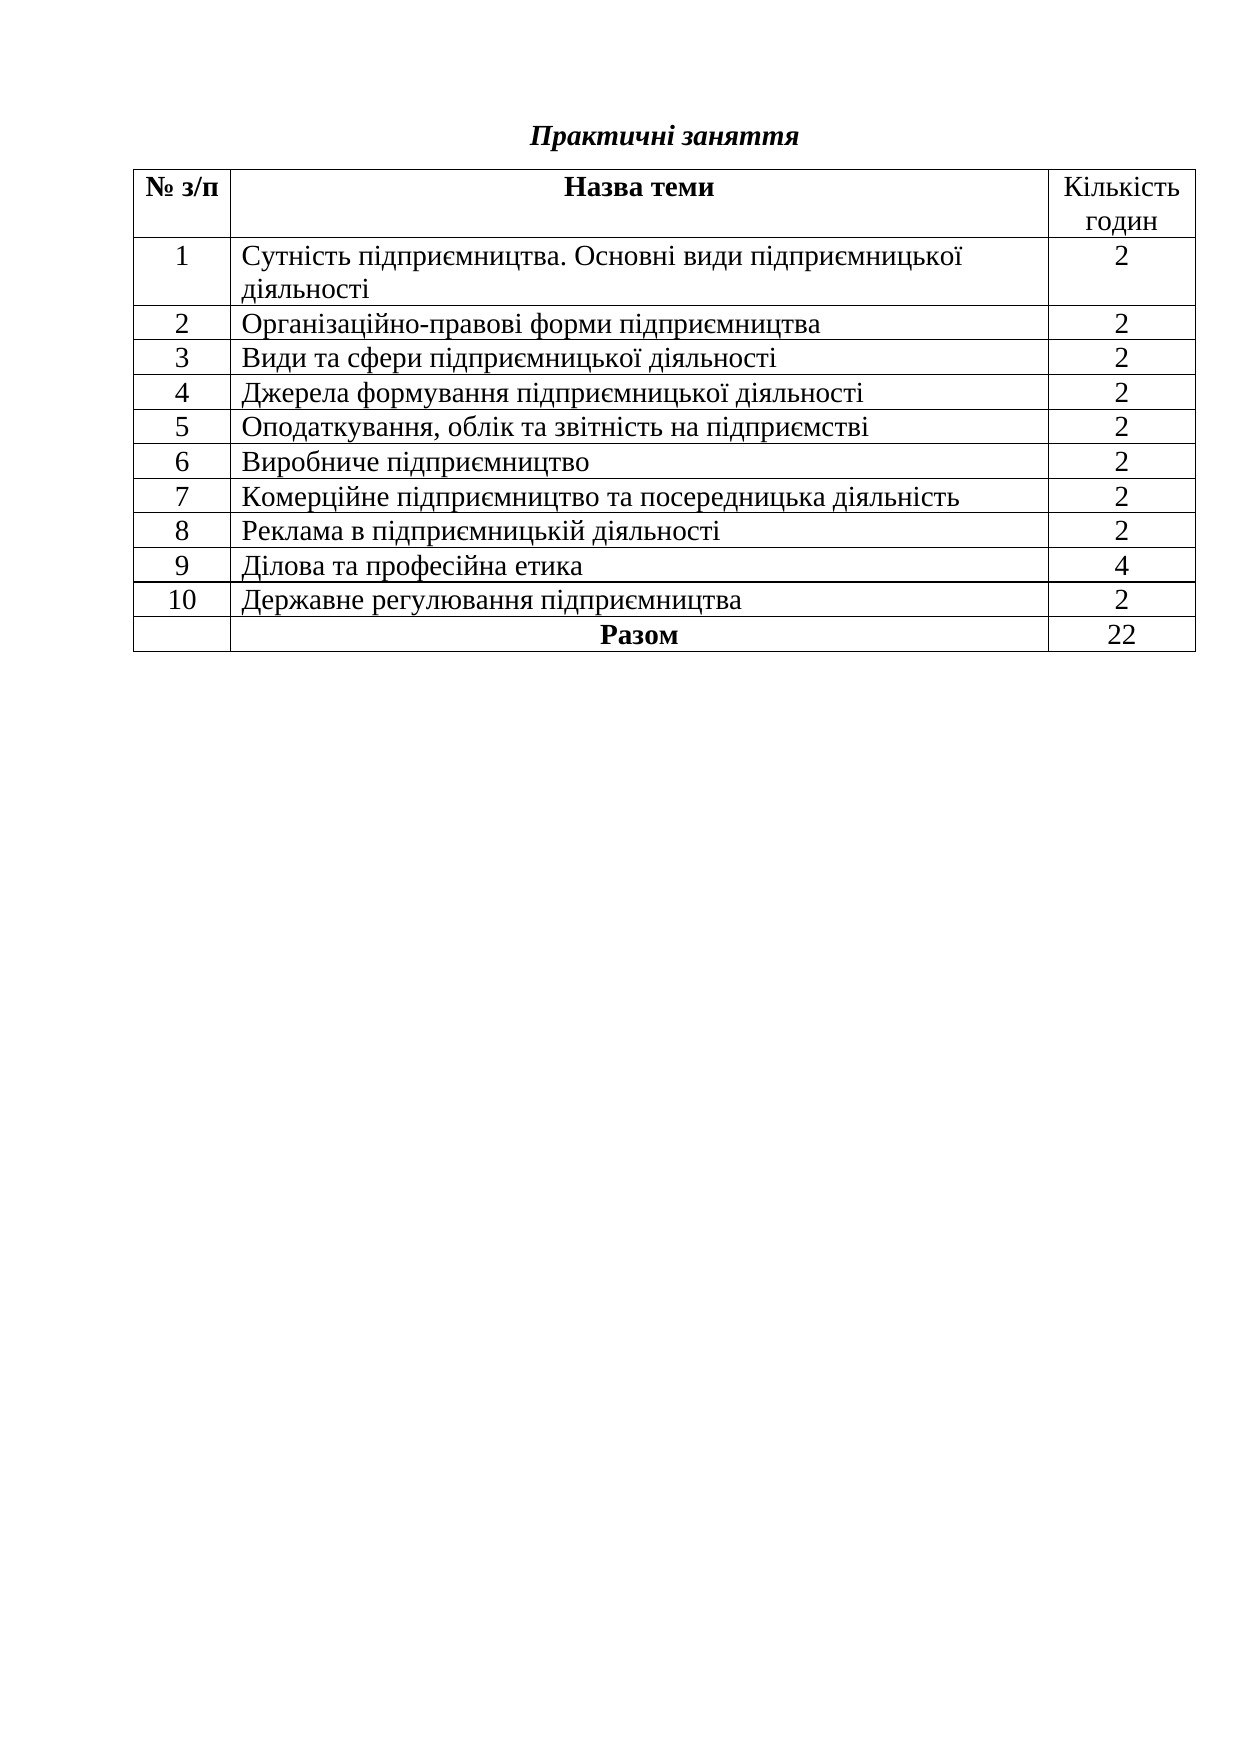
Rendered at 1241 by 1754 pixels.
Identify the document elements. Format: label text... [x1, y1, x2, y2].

table_cell Організаційно-правові форми підприємництва [231, 306, 1048, 339]
table_cell 4 [1049, 548, 1195, 581]
table_cell Джерела формування підприємницької діяльності [231, 375, 1048, 408]
table_cell Державне регулювання підприємництва [231, 583, 1048, 616]
table_header Назва теми [231, 170, 1048, 237]
table_cell 2 [1049, 306, 1195, 339]
table_cell 2 [1049, 583, 1195, 616]
table_cell 2 [1049, 375, 1195, 408]
table_cell 10 [134, 583, 230, 616]
table_cell Виробниче підприємництво [231, 444, 1048, 478]
table_cell 1 [134, 238, 230, 305]
table_cell Оподаткування, облік та звітність на підприємстві [231, 410, 1048, 443]
table_cell 8 [134, 513, 230, 547]
table_cell 22 [1049, 617, 1195, 651]
table_cell Комерційне підприємництво та посередницька діяльність [231, 479, 1048, 512]
table_cell 9 [134, 548, 230, 581]
table_cell 3 [134, 340, 230, 374]
table_cell 2 [1049, 340, 1195, 374]
table_header № з/п [134, 170, 230, 237]
table_cell 4 [134, 375, 230, 408]
table_cell 5 [134, 410, 230, 443]
table_cell Сутність підприємництва. Основні види підприємницької діяльності [231, 238, 1048, 305]
table_cell 2 [1049, 513, 1195, 547]
table_cell 2 [1049, 479, 1195, 512]
table_cell 2 [1049, 238, 1195, 305]
table_cell Ділова та професійна етика [231, 548, 1048, 581]
table_cell 2 [1049, 410, 1195, 443]
table_header Кількість годин [1049, 170, 1195, 237]
table_cell 2 [134, 306, 230, 339]
table_cell [134, 617, 230, 651]
text Практичні заняття [177, 118, 1152, 152]
table_cell 6 [134, 444, 230, 478]
table_cell 7 [134, 479, 230, 512]
table_cell Види та сфери підприємницької діяльності [231, 340, 1048, 374]
table_cell Разом [231, 617, 1048, 651]
table_cell Реклама в підприємницькій діяльності [231, 513, 1048, 547]
table_cell 2 [1049, 444, 1195, 478]
